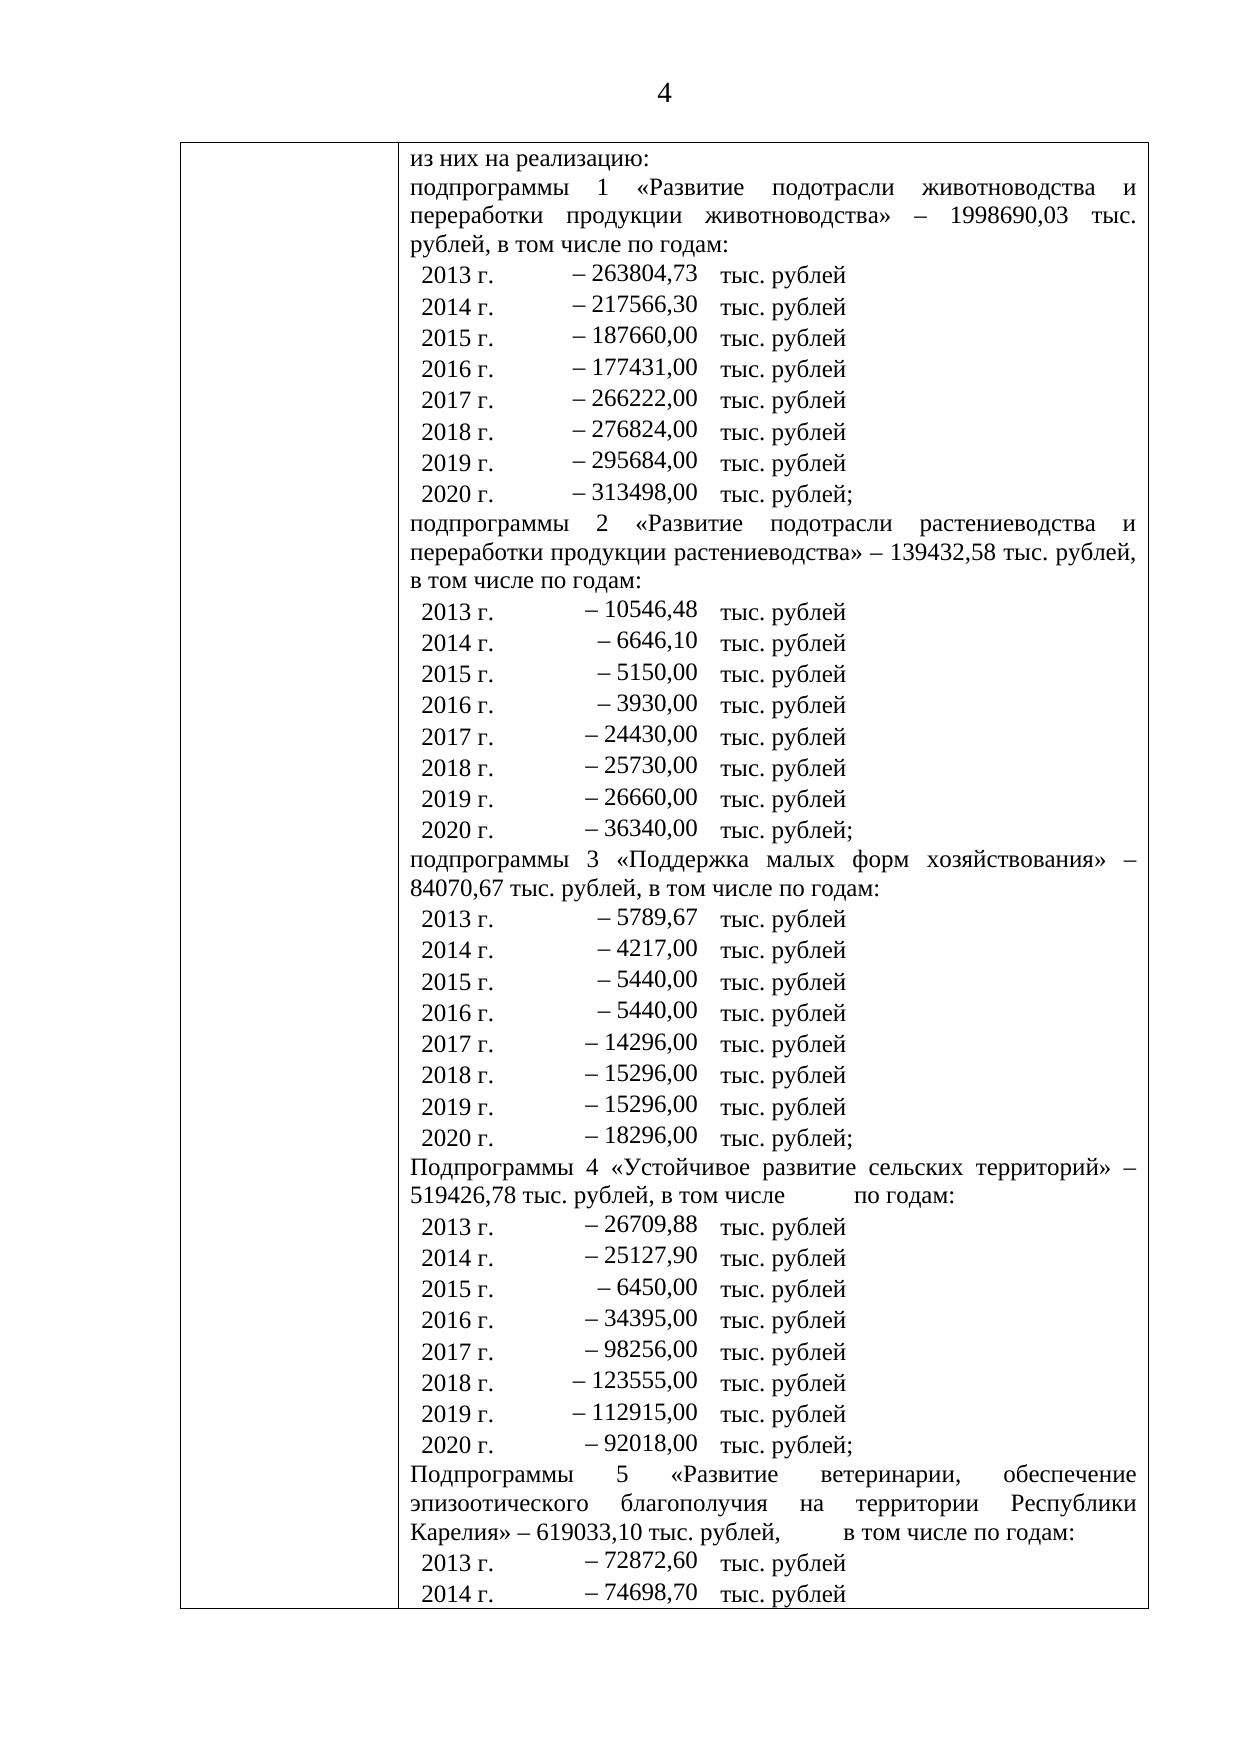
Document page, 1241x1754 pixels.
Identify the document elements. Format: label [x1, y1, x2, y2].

table_cell [399, 143, 1148, 1608]
table_cell [181, 143, 398, 1608]
